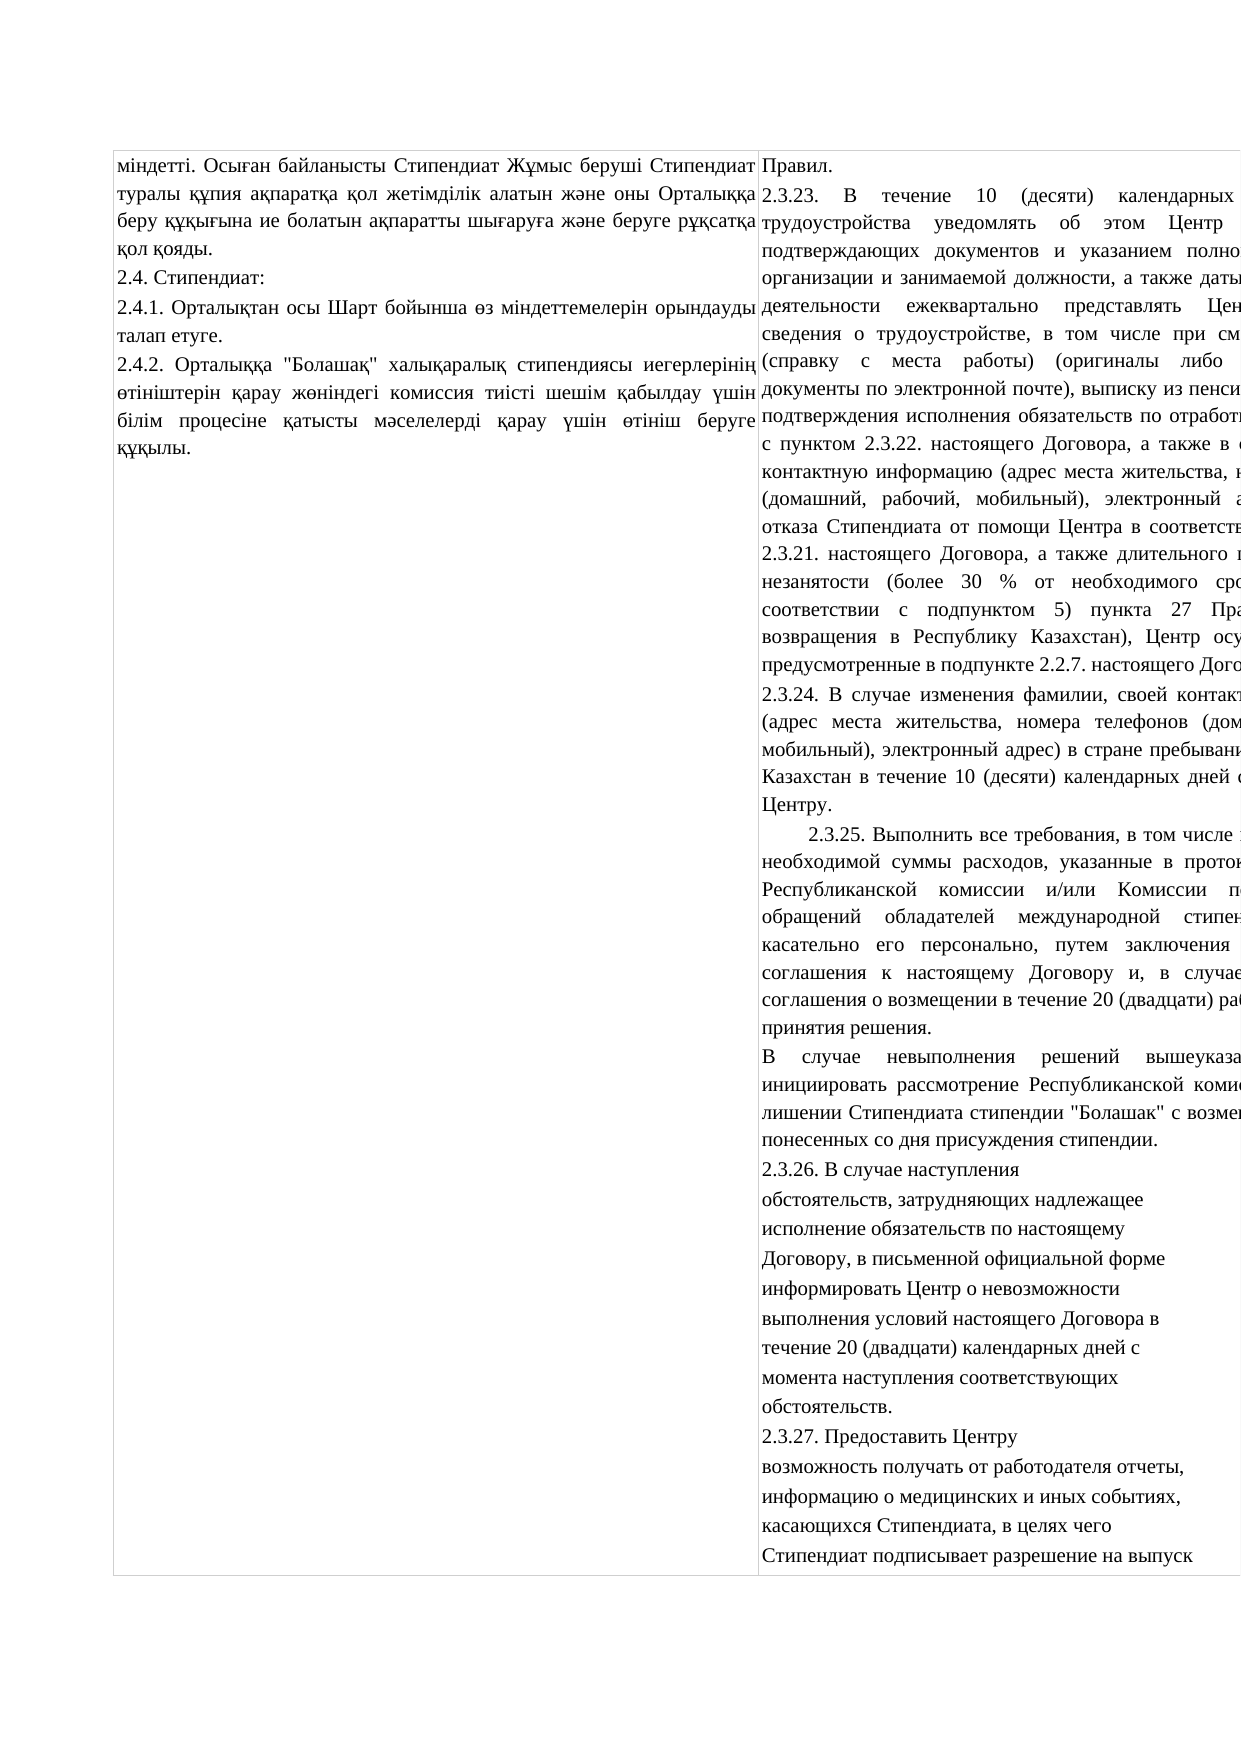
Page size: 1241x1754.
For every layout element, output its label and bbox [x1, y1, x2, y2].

table_cell [114, 151, 758, 1574]
table_cell [759, 151, 1240, 1574]
